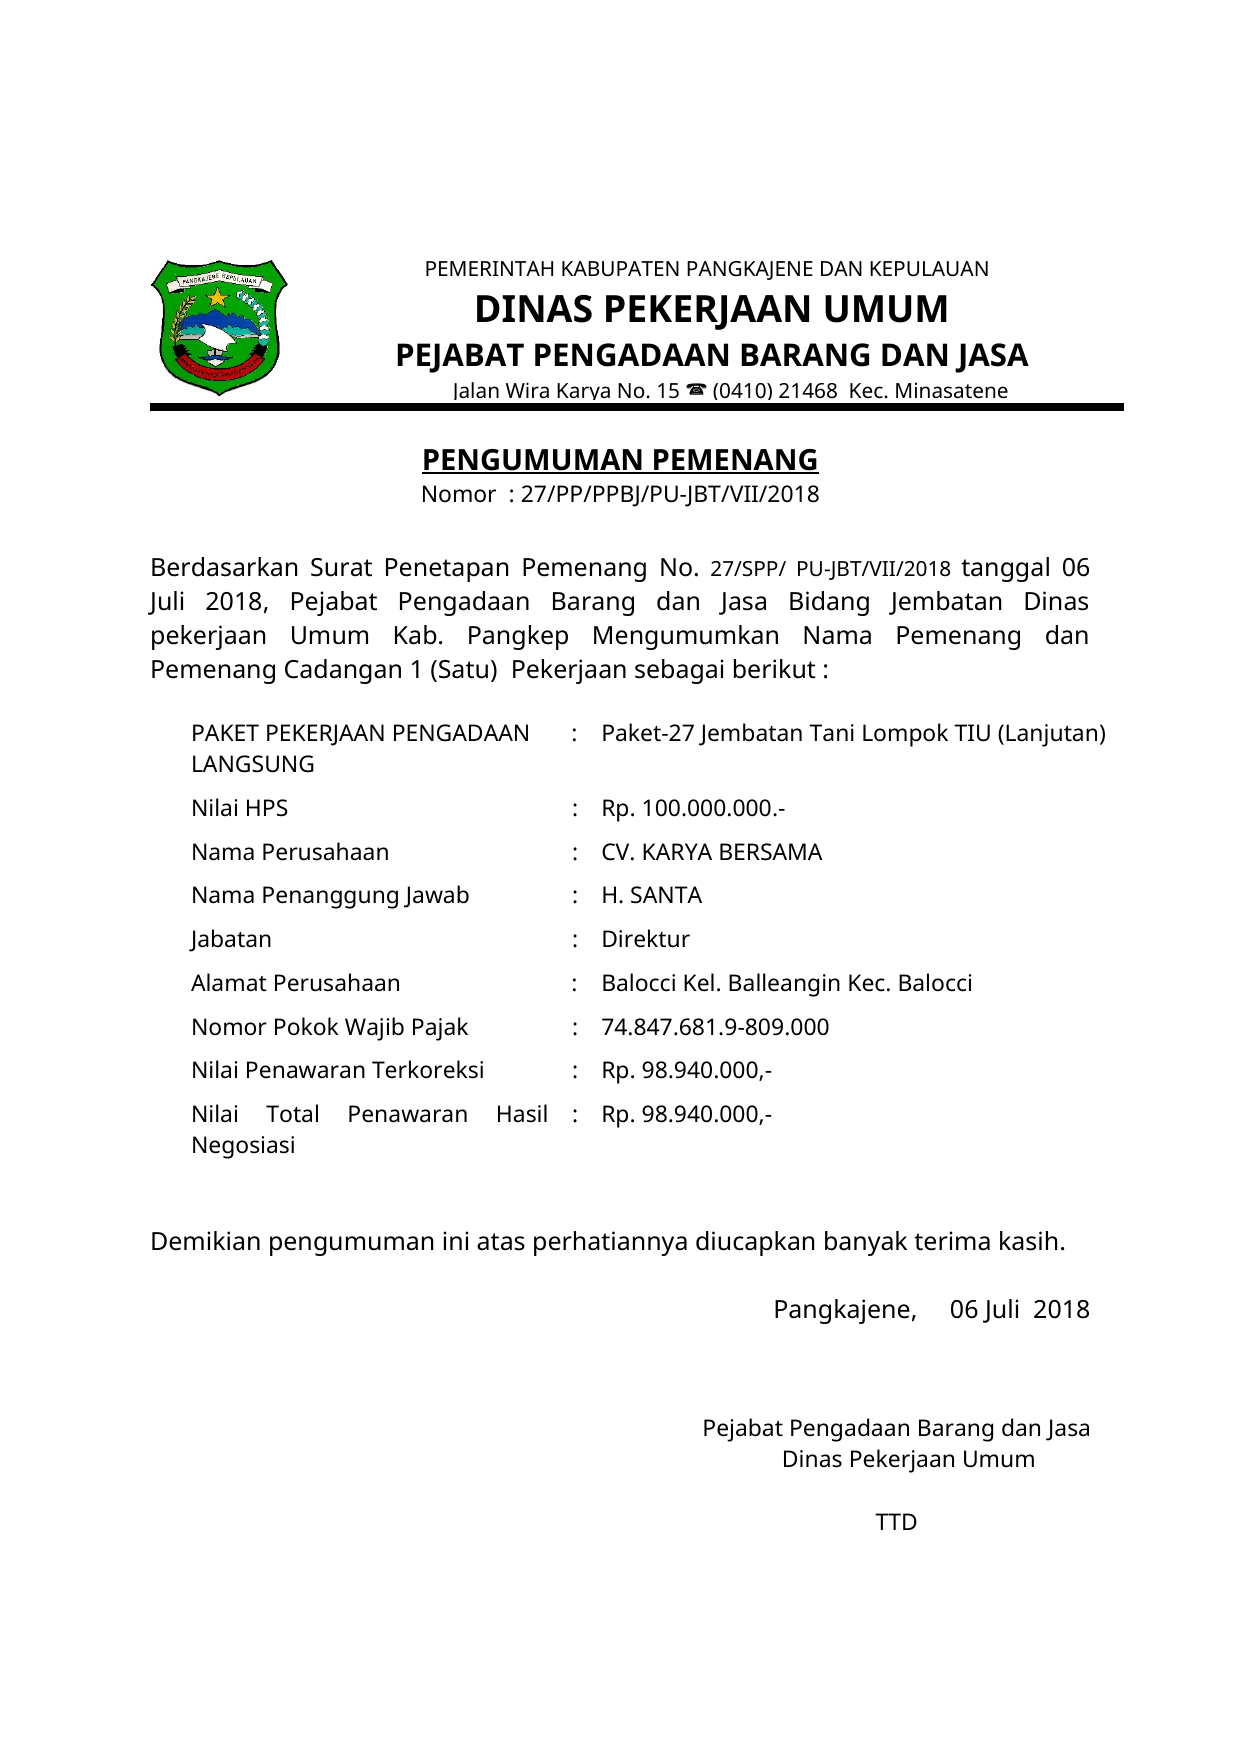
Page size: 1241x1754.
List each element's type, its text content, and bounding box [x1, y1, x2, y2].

table_cell : [560, 779, 590, 823]
table_header PAKET PEKERJAAN PENGADAAN LANGSUNG [161, 717, 560, 779]
table_cell Nilai Penawaran Terkoreksi [161, 1042, 560, 1086]
table_cell CV. KARYA BERSAMA [590, 823, 1136, 867]
table_cell : [560, 911, 590, 954]
table_cell Nilai HPS [161, 779, 560, 823]
text PENGUMUMAN PEMENANG [150, 439, 1090, 478]
table_cell Nama Perusahaan [161, 823, 560, 867]
table_cell Balocci Kel. Balleangin Kec. Balocci [590, 954, 1136, 998]
table_cell Jabatan [161, 911, 560, 954]
text Nomor : 27/PP/PPBJ/PU-JBT/VII/2018 [150, 478, 1090, 510]
table_cell 74.847.681.9-809.000 [590, 998, 1136, 1042]
table_cell Rp. 98.940.000,- [590, 1086, 1136, 1161]
table_cell Nilai Total Penawaran Hasil Negosiasi [161, 1086, 560, 1161]
table_cell : [560, 1086, 590, 1161]
text TTD [139, 1506, 1101, 1537]
table_cell Nama Penanggung Jawab [161, 867, 560, 911]
table_cell : [560, 954, 590, 998]
table_cell H. SANTA [590, 867, 1136, 911]
table_cell Direktur [590, 911, 1136, 954]
table_cell : [560, 1042, 590, 1086]
picture [151, 254, 290, 400]
text Demikian pengumuman ini atas perhatiannya diucapkan banyak terima kasih. [150, 1223, 1090, 1257]
text Berdasarkan Surat Penetapan Pemenang No. 27/SPP/ PU-JBT/VII/2018 tanggal 06 Juli 2018, Pejabat Pengadaan Barang dan Jasa Bidang Jembatan Dinas pekerjaan Umum Kab. Pangkep Mengumumkan Nama Pemenang dan Pemenang Cadangan 1 (Satu) Pekerjaan sebagai berikut : [150, 549, 1090, 686]
text Dinas Pekerjaan Umum [139, 1443, 1101, 1474]
table_cell Nomor Pokok Wajib Pajak [161, 998, 560, 1042]
text Pejabat Pengadaan Barang dan Jasa [139, 1412, 1101, 1443]
text Pangkajene, 06 Juli 2018 [150, 1291, 1090, 1325]
table_cell : [560, 998, 590, 1042]
table_header : [560, 717, 590, 779]
table_cell Alamat Perusahaan [161, 954, 560, 998]
table_cell Rp. 98.940.000,- [590, 1042, 1136, 1086]
table_cell : [560, 823, 590, 867]
table_cell Rp. 100.000.000.- [590, 779, 1136, 823]
table_header Paket-27 Jembatan Tani Lompok TIU (Lanjutan) [590, 717, 1136, 779]
table_cell : [560, 867, 590, 911]
